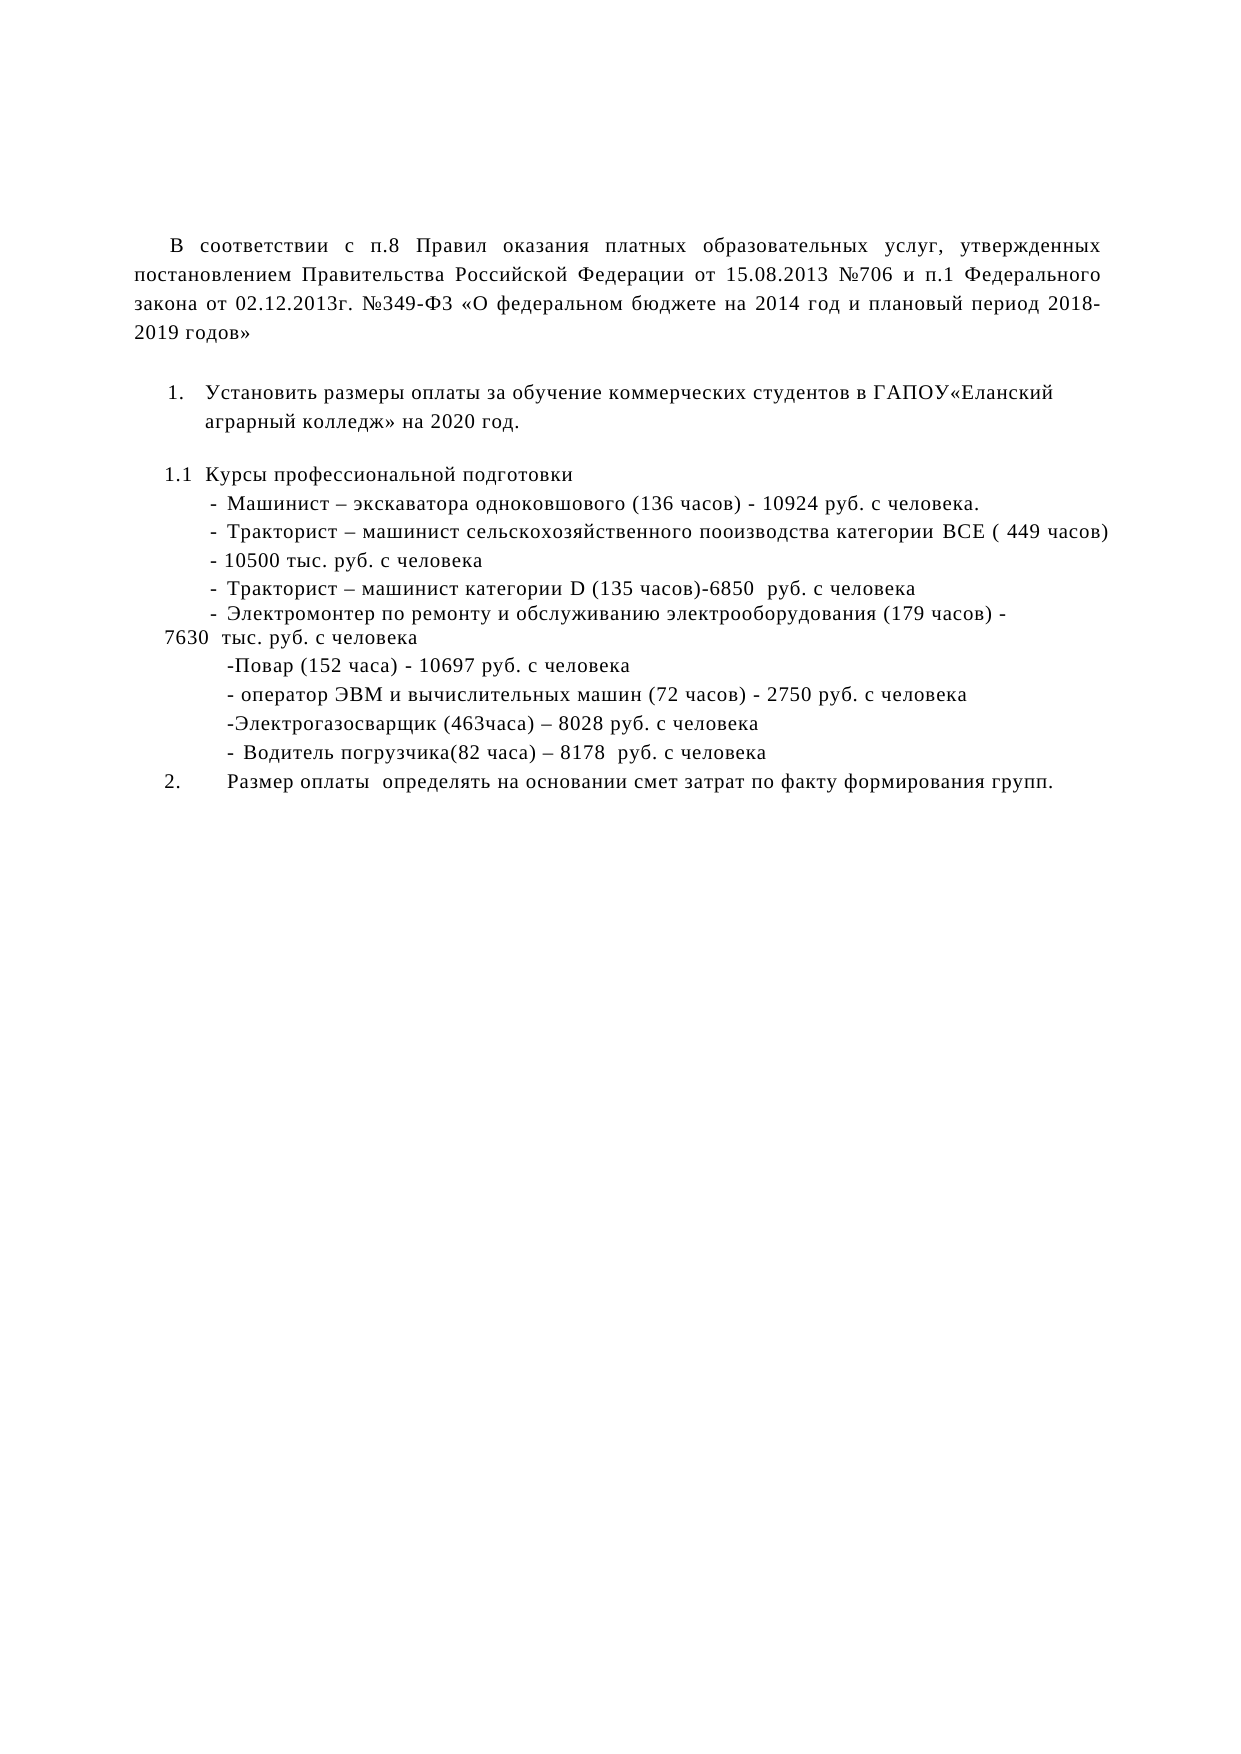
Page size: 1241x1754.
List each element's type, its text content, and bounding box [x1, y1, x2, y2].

text -Повар (152 часа) - 10697 руб. с человека [137, 649, 1069, 678]
text В соответствии с п.8 Правил оказания платных образовательных услуг, утвержденных постановлением Правительства Российской Федерации от 15.08.2013 №706 и п.1 Федерального закона от 02.12.2013г. №349-Ф3 «О федеральном бюджете на 2014 год и плановый период 2018-2019 годов» [134, 229, 1102, 345]
text 1.1 Курсы профессиональной подготовки [164, 458, 1108, 487]
list Тракторист – машинист сельскохозяйственного пооизводства категории BCE ( 449 часов) - 10500 тыс. руб. с человека [210, 516, 1108, 573]
text - Водитель погрузчика(82 часа) – 8178 руб. с человека [137, 736, 1069, 765]
list Электромонтер по ремонту и обслуживанию электрооборудования (179 часов) - 7630 тыс. руб. с человека [164, 601, 1017, 649]
list Размер оплаты определять на основании смет затрат по факту формирования групп. [164, 765, 1069, 794]
list Тракторист – машинист категории D (135 часов)-6850 руб. с человека [164, 573, 1017, 601]
list Машинист – экскаватора одноковшового (136 часов) - 10924 руб. с человека. [210, 487, 1108, 516]
list Установить размеры оплаты за обучение коммерческих студентов в ГАПОУ«Еланский аграрный колледж» на 2020 год. [167, 377, 1102, 434]
text - оператор ЭВМ и вычислительных машин (72 часов) - 2750 руб. с человека [137, 678, 1069, 707]
text -Электрогазосварщик (463часа) – 8028 руб. с человека [137, 707, 1069, 736]
